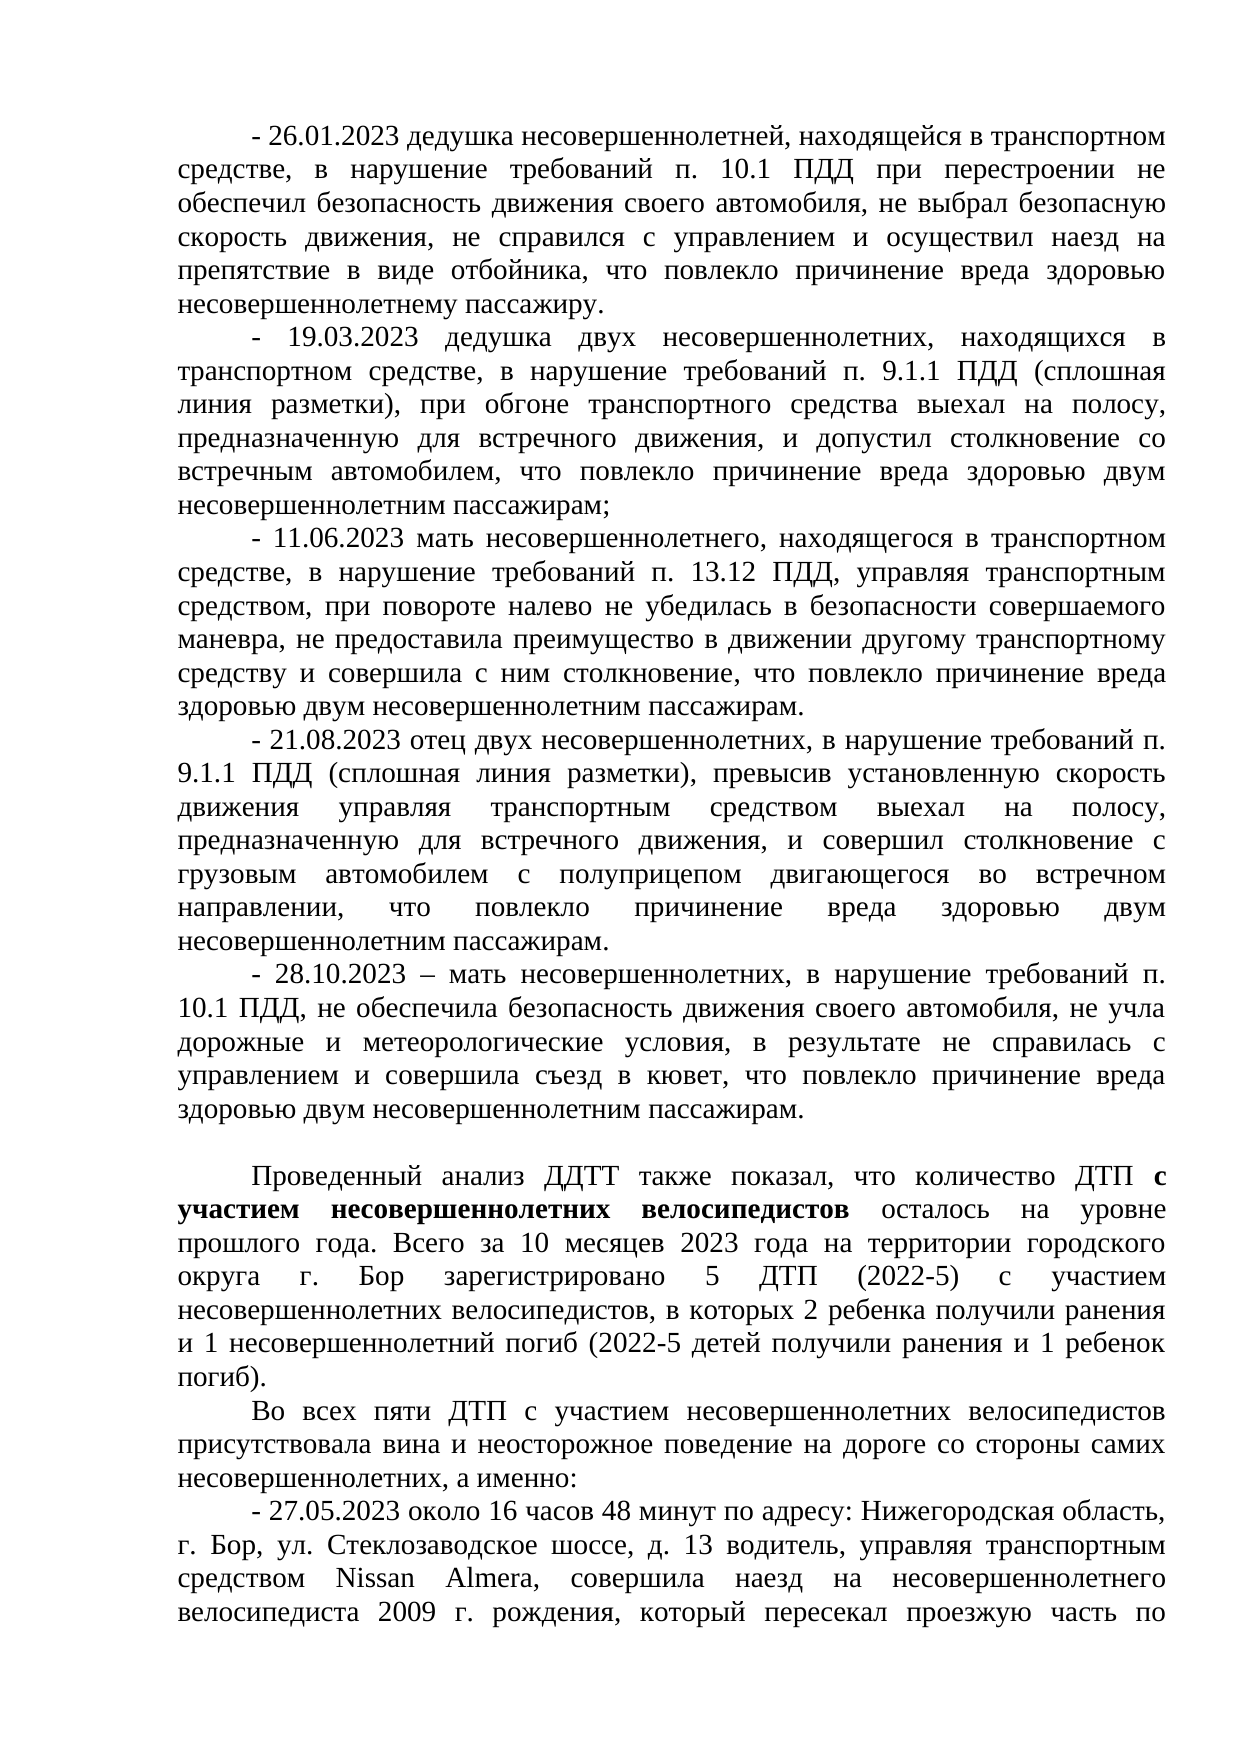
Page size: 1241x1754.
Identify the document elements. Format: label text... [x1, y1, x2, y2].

text - 21.08.2023 отец двух несовершеннолетних, в нарушение требований п. 9.1.1 ПДД (сплошная линия разметки), превысив установленную скорость движения управляя транспортным средством выехал на полосу, предназначенную для встречного движения, и совершил столкновение с грузовым автомобилем с полуприцепом двигающегося во встречном направлении, что повлекло причинение вреда здоровью двум несовершеннолетним пассажирам. [177, 722, 1167, 957]
text - 28.10.2023 – мать несовершеннолетних, в нарушение требований п. 10.1 ПДД, не обеспечила безопасность движения своего автомобиля, не учла дорожные и метеорологические условия, в результате не справилась с управлением и совершила съезд в кювет, что повлекло причинение вреда здоровью двум несовершеннолетним пассажирам. [177, 957, 1167, 1124]
text - 11.06.2023 мать несовершеннолетнего, находящегося в транспортном средстве, в нарушение требований п. 13.12 ПДД, управляя транспортным средством, при повороте налево не убедилась в безопасности совершаемого маневра, не предоставила преимущество в движении другому транспортному средству и совершила с ним столкновение, что повлекло причинение вреда здоровью двум несовершеннолетним пассажирам. [177, 521, 1167, 722]
text - 26.01.2023 дедушка несовершеннолетней, находящейся в транспортном средстве, в нарушение требований п. 10.1 ПДД при перестроении не обеспечил безопасность движения своего автомобиля, не выбрал безопасную скорость движения, не справился с управлением и осуществил наезд на препятствие в виде отбойника, что повлекло причинение вреда здоровью несовершеннолетнему пассажиру. [177, 118, 1167, 319]
text Проведенный анализ ДДТТ также показал, что количество ДТП с участием несовершеннолетних велосипедистов осталось на уровне прошлого года. Всего за 10 месяцев 2023 года на территории городского округа г. Бор зарегистрировано 5 ДТП (2022-5) с участием несовершеннолетних велосипедистов, в которых 2 ребенка получили ранения и 1 несовершеннолетний погиб (2022-5 детей получили ранения и 1 ребенок погиб). [177, 1158, 1167, 1393]
text - 19.03.2023 дедушка двух несовершеннолетних, находящихся в транспортном средстве, в нарушение требований п. 9.1.1 ПДД (сплошная линия разметки), при обгоне транспортного средства выехал на полосу, предназначенную для встречного движения, и допустил столкновение со встречным автомобилем, что повлекло причинение вреда здоровью двум несовершеннолетним пассажирам; [177, 319, 1167, 521]
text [177, 1493, 1167, 1627]
text Во всех пяти ДТП с участием несовершеннолетних велосипедистов присутствовала вина и неосторожное поведение на дороге со стороны самих несовершеннолетних, а именно: [177, 1393, 1167, 1493]
